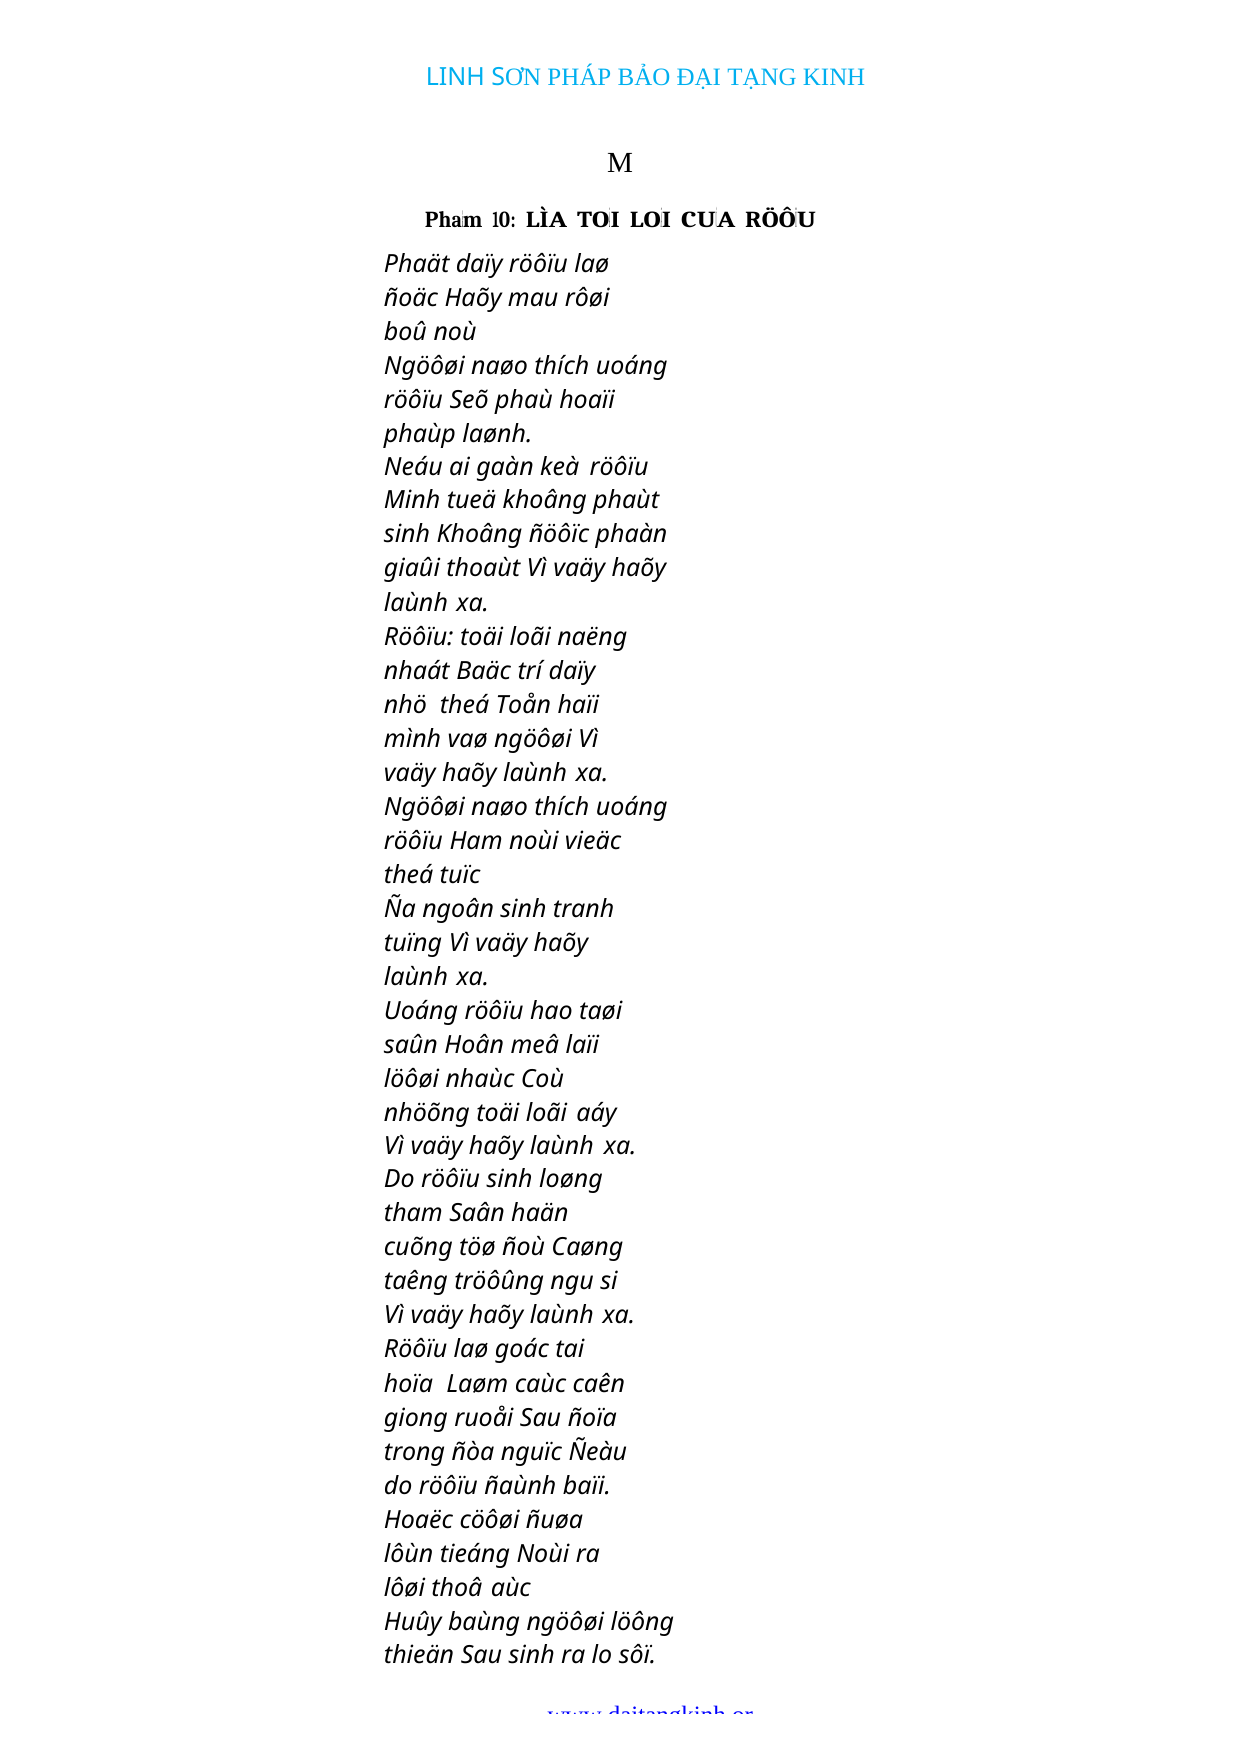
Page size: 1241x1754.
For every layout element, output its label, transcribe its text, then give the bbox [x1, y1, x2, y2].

text Vì vaäy haõy laùnh xa. [384, 1129, 1065, 1161]
text Röôïu: toäi loãi naëng nhaát Baäc trí daïy nhö theá Toån haïi mình vaø ngöôøi Vì vaäy haõy laùnh xa. [384, 618, 628, 788]
text Ngöôøi naøo thích uoáng röôïu Ham noùi vieäc theá tuïc [384, 788, 671, 891]
text M [175, 145, 1065, 178]
text Neáu ai gaàn keà röôïu [384, 450, 1065, 482]
text Uoáng röôïu hao taøi saûn Hoân meâ laïi löôøi nhaùc Coù nhöõng toäi loãi aáy [384, 993, 629, 1129]
text Huûy baùng ngöôøi löông thieän Sau sinh ra lo sôï. [384, 1604, 706, 1670]
text Minh tueä khoâng phaùt sinh Khoâng ñöôïc phaàn giaûi thoaùt Vì vaäy haõy laùnh xa. [384, 482, 684, 618]
text Phaät daïy röôïu laø ñoäc Haõy mau rôøi boû noù [384, 246, 639, 348]
text Phaåm 10: LÌA TOÄI LOÃI CUÛA RÖÔÏU [419, 207, 821, 234]
text Ña ngoân sinh tranh tuïng Vì vaäy haõy laùnh xa. [384, 891, 639, 993]
text Do röôïu sinh loøng tham Saân haän cuõng töø ñoù Caøng taêng tröôûng ngu si Vì vaäy haõy laùnh xa. [384, 1161, 638, 1331]
text Ngöôøi naøo thích uoáng röôïu Seõ phaù hoaïi phaùp laønh. [384, 348, 671, 450]
text Röôïu laø goác tai hoïa Laøm caùc caên giong ruoåi Sau ñoïa trong ñòa nguïc Ñeàu do röôïu ñaùnh baïi. Hoaëc cöôøi ñuøa lôùn tieáng Noùi ra lôøi thoâ aùc [384, 1331, 638, 1604]
